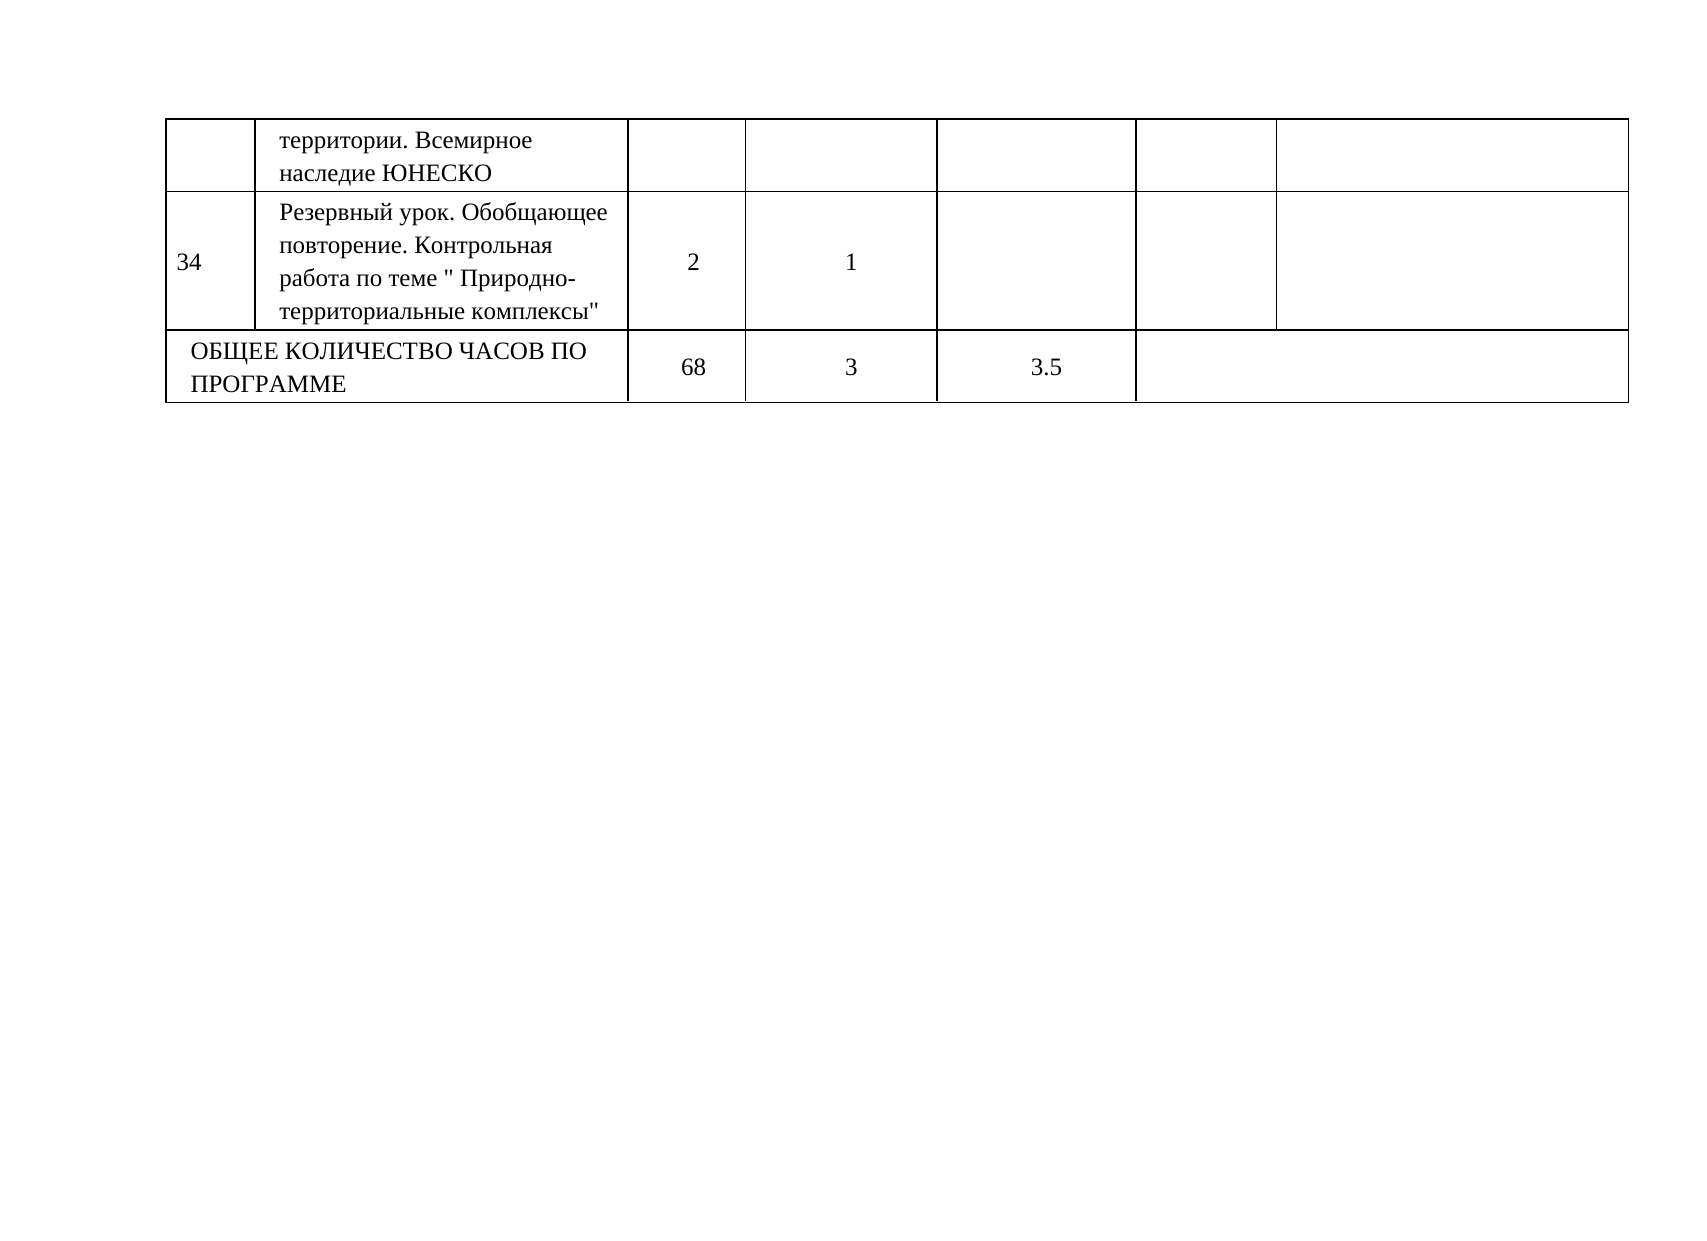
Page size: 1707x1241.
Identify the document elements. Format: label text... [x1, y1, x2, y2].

table_cell 3.5 [938, 331, 1135, 401]
table_cell [1137, 120, 1276, 191]
table_cell 1 [746, 192, 936, 329]
table_cell 2 [629, 120, 745, 191]
table_cell [746, 120, 936, 191]
table_cell [938, 192, 1135, 329]
table_cell 3 [746, 331, 936, 401]
table_cell [1137, 331, 1628, 401]
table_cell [256, 120, 627, 191]
table_cell 2 [629, 192, 745, 329]
table_cell ОБЩЕЕ КОЛИЧЕСТВО ЧАСОВ ПО ПРОГРАММЕ [167, 331, 627, 401]
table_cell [1277, 120, 1628, 191]
table_cell 33 [167, 120, 254, 191]
table_cell 68 [629, 331, 745, 401]
table_cell [1137, 192, 1276, 329]
table_cell [1277, 192, 1628, 329]
table_cell 34 [167, 192, 254, 329]
table_cell Резервный урок. Обобщающее повторение. Контрольная работа по теме " Природно-территориальные комплексы" [256, 192, 627, 329]
table_cell [938, 120, 1135, 191]
